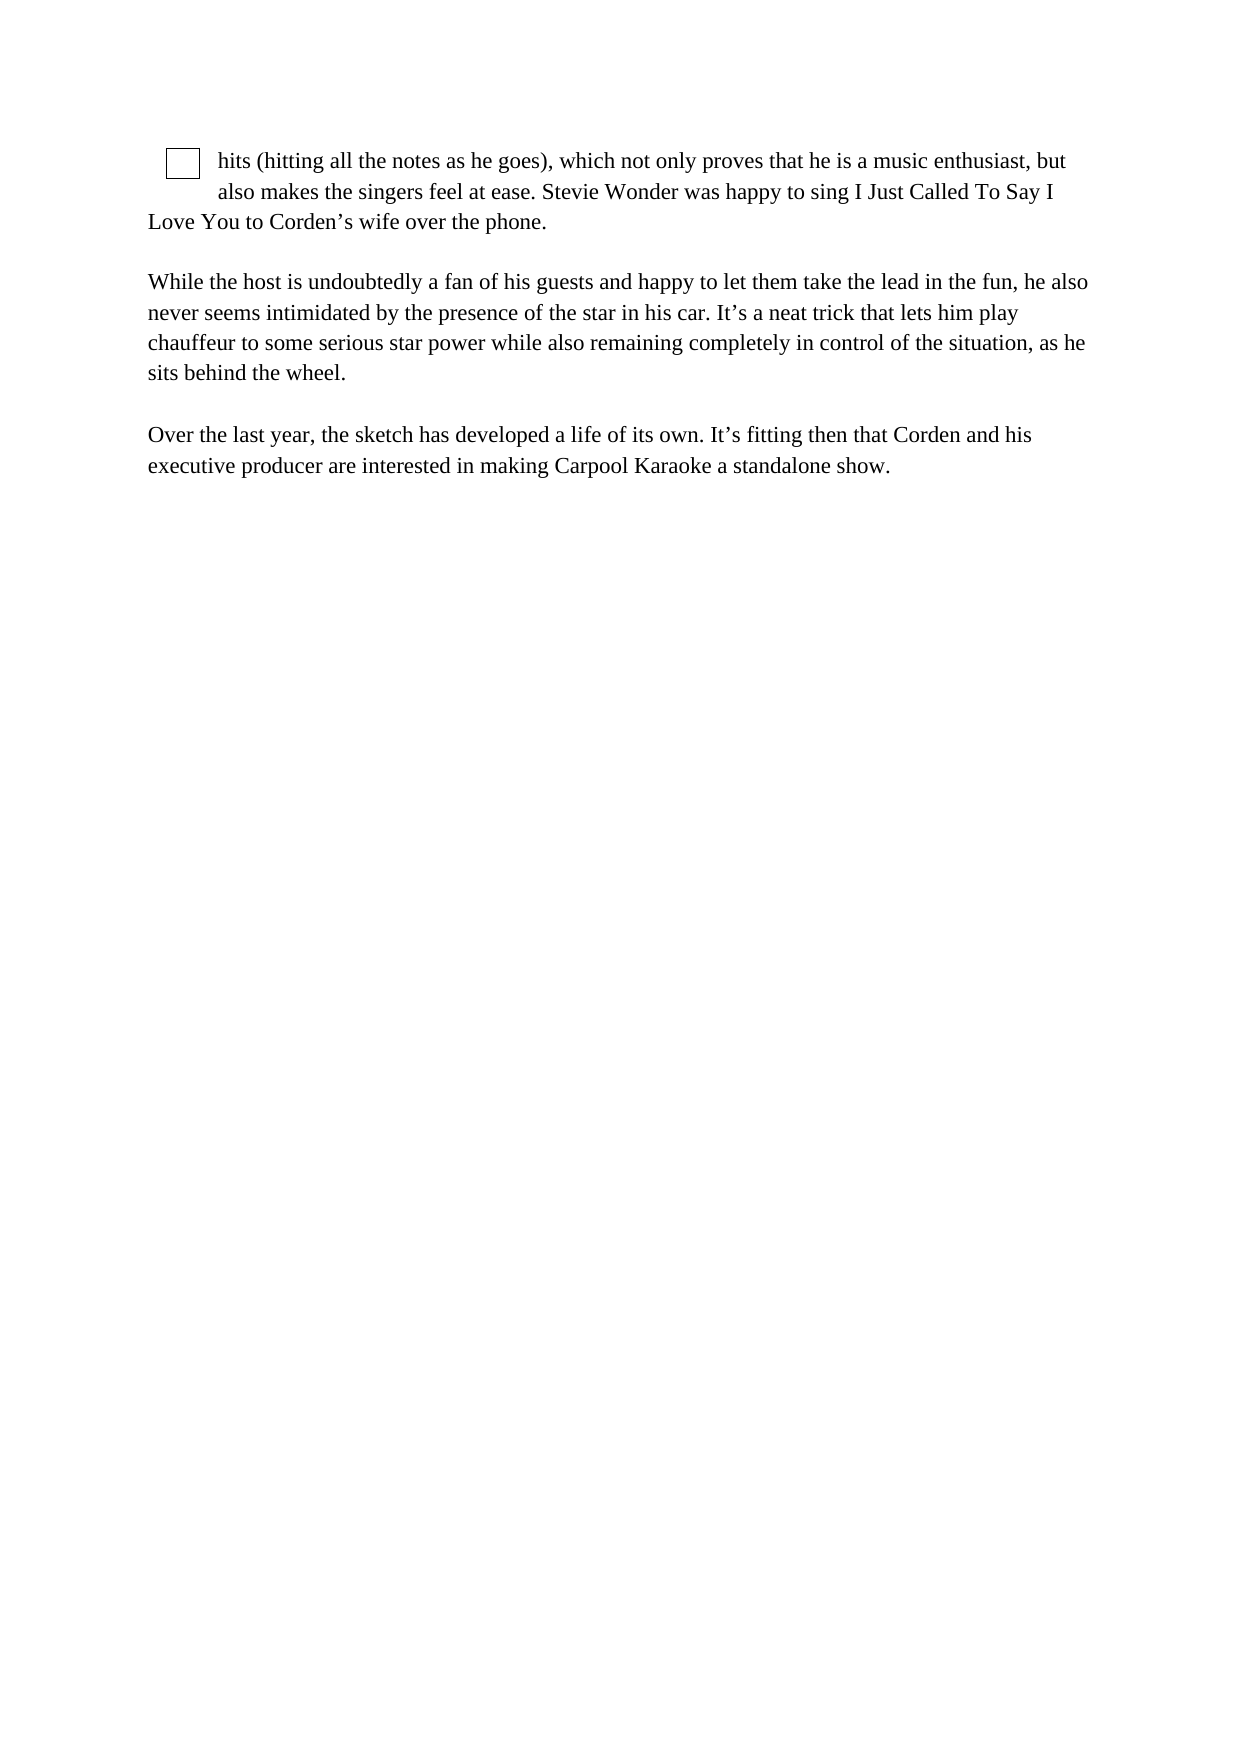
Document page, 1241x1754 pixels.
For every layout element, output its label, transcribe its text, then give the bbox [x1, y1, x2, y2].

text While the host is undoubtedly a fan of his guests and happy to let them take the lead in the fun, he also never seems intimidated by the presence of the star in his car. It’s a neat trick that lets him play chauffeur to some serious star power while also remaining completely in control of the situation, as he sits behind the wheel. [148, 268, 1093, 385]
text Over the last year, the sketch has developed a life of its own. It’s fitting then that Corden and his executive producer are interested in making Carpool Karaoke a standalone show. [148, 421, 1093, 478]
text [148, 148, 1093, 234]
